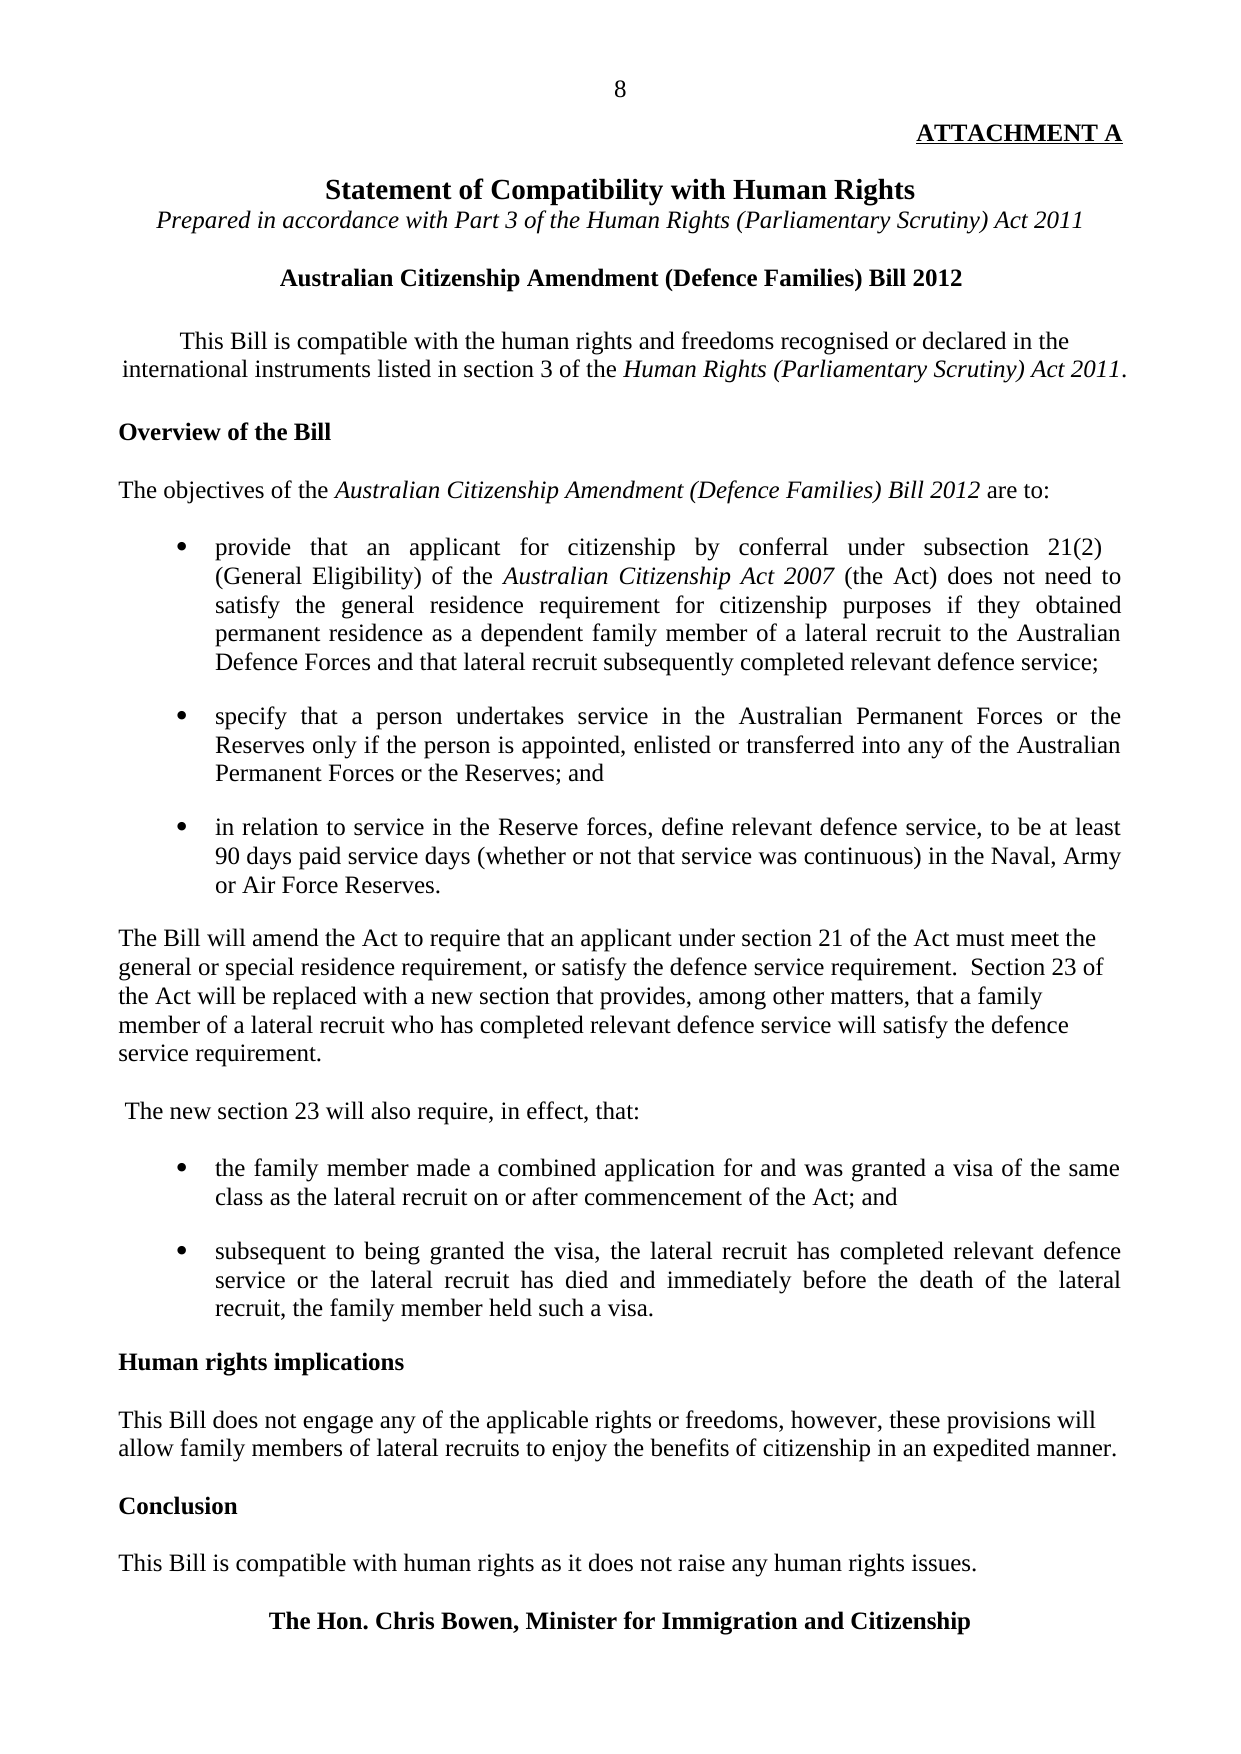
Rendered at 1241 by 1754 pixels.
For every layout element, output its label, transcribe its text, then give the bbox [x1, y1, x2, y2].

text Human rights implications [118, 1347, 1122, 1376]
text This Bill is compatible with human rights as it does not raise any human rights issues. [118, 1548, 1122, 1577]
text Overview of the Bill [118, 417, 1122, 446]
text Conclusion [118, 1491, 1122, 1520]
text This Bill is compatible with the human rights and freedoms recognised or declared in the international instruments listed in section 3 of the Human Rights (Parliamentary Scrutiny) Act 2011. [118, 326, 1131, 417]
list specify that a person undertakes service in the Australian Permanent Forces or the Reserves only if the person is appointed, enlisted or transferred into any of the Australian Permanent Forces or the Reserves; and [177, 701, 1122, 787]
text Statement of Compatibility with Human Rights [118, 172, 1122, 205]
text The Bill will amend the Act to require that an applicant under section 21 of the Act must meet the general or special residence requirement, or satisfy the defence service requirement. Section 23 of the Act will be replaced with a new section that provides, among other matters, that a family member of a lateral recruit who has completed relevant defence service will satisfy the defence service requirement. [118, 923, 1122, 1067]
list in relation to service in the Reserve forces, define relevant defence service, to be at least 90 days paid service days (whether or not that service was continuous) in the Naval, Army or Air Force Reserves. [177, 812, 1122, 898]
list the family member made a combined application for and was granted a visa of the same class as the lateral recruit on or after commencement of the Act; and [177, 1153, 1122, 1211]
text The Hon. Chris Bowen, Minister for Immigration and Citizenship [118, 1577, 1122, 1635]
text The new section 23 will also require, in effect, that: [118, 1096, 1122, 1125]
text This Bill does not engage any of the applicable rights or freedoms, however, these provisions will allow family members of lateral recruits to enjoy the benefits of citizenship in an expedited manner. [118, 1405, 1122, 1462]
text Australian Citizenship Amendment (Defence Families) Bill 2012 [118, 263, 1131, 326]
text ATTACHMENT A [118, 118, 1122, 147]
list subsequent to being granted the visa, the lateral recruit has completed relevant defence service or the lateral recruit has died and immediately before the death of the lateral recruit, the family member held such a visa. [177, 1236, 1122, 1322]
text Prepared in accordance with Part 3 of the Human Rights (Parliamentary Scrutiny) Act 2011 [118, 205, 1122, 234]
list provide that an applicant for citizenship by conferral under subsection 21(2) (General Eligibility) of the Australian Citizenship Act 2007 (the Act) does not need to satisfy the general residence requirement for citizenship purposes if they obtained permanent residence as a dependent family member of a lateral recruit to the Australian Defence Forces and that lateral recruit subsequently completed relevant defence service; [177, 532, 1122, 676]
text The objectives of the Australian Citizenship Amendment (Defence Families) Bill 2012 are to: [118, 475, 1122, 503]
